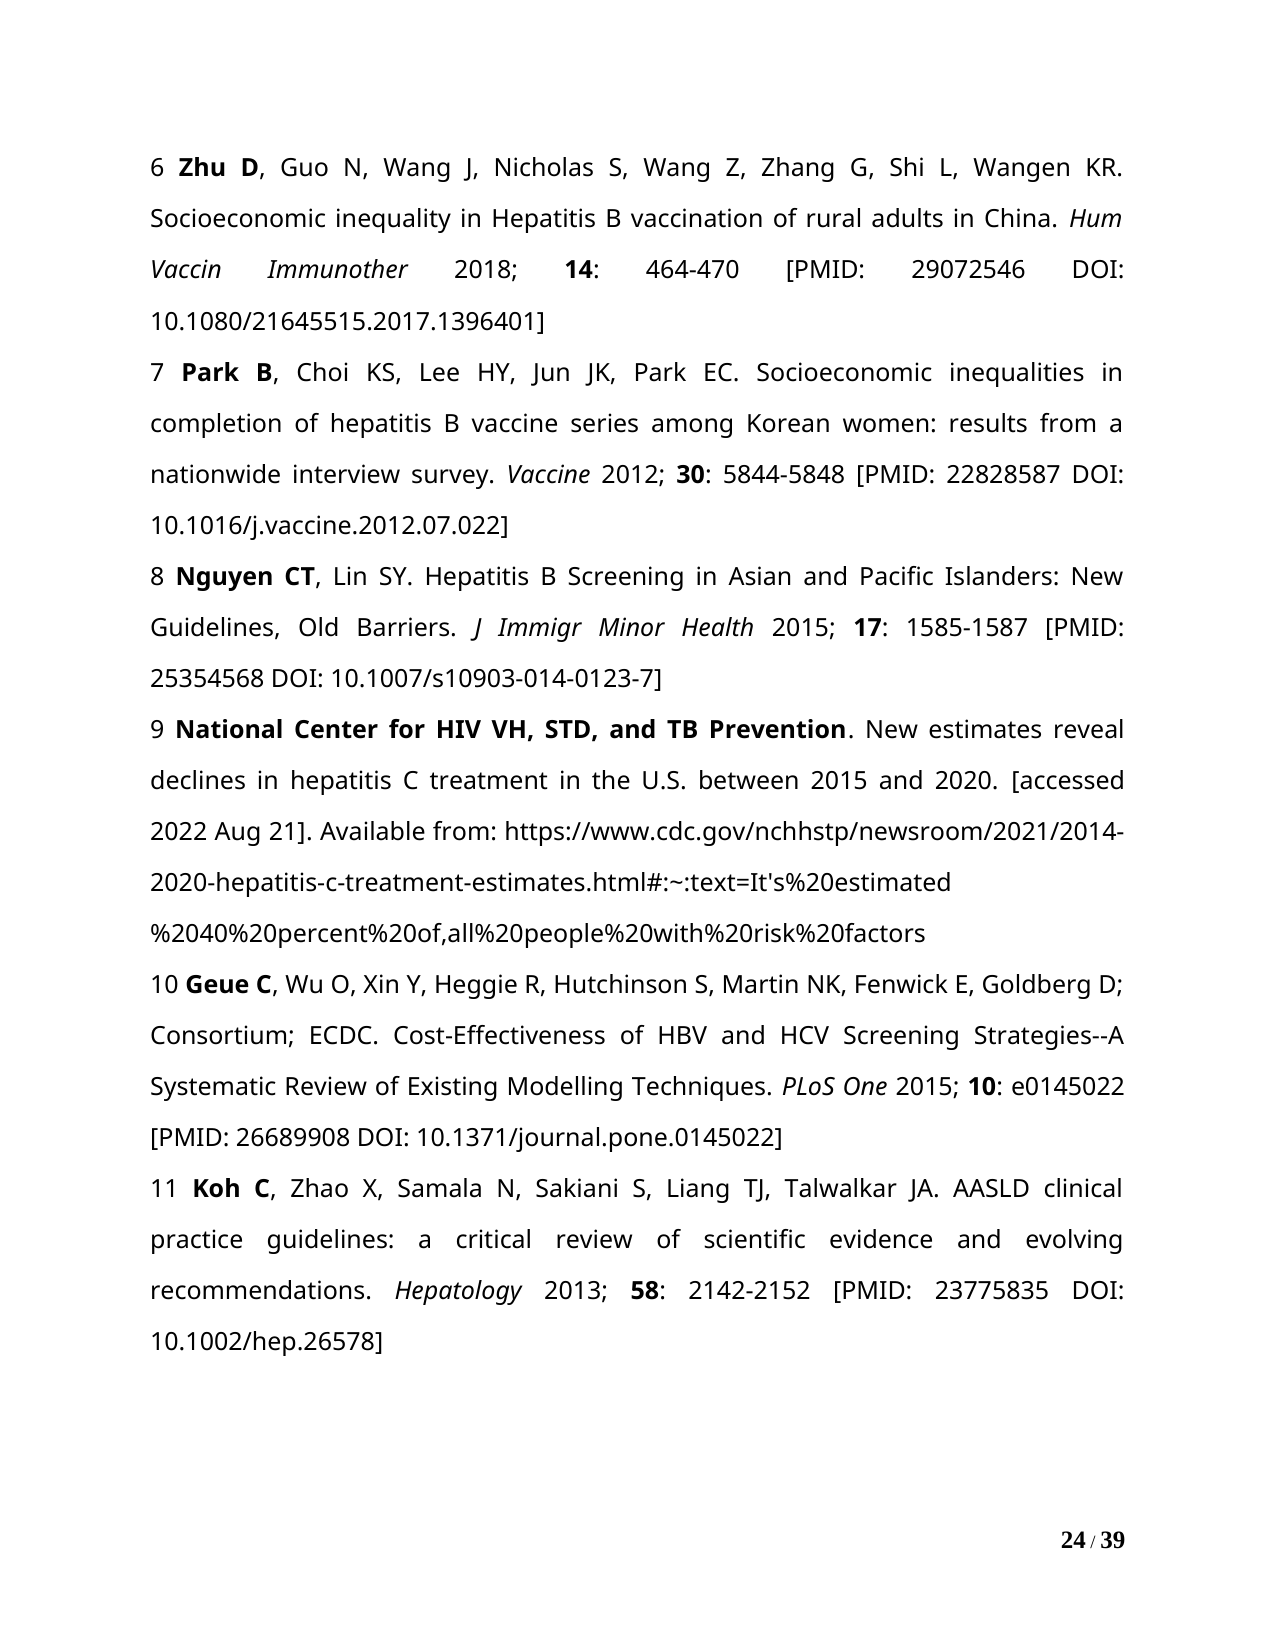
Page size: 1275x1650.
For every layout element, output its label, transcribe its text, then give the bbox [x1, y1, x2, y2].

text 11 Koh C, Zhao X, Samala N, Sakiani S, Liang TJ, Talwalkar JA. AASLD clinical practice guidelines: a critical review of scientific evidence and evolving recommendations. Hepatology 2013; 58: 2142-2152 [PMID: 23775835 DOI: 10.1002/hep.26578] [150, 1171, 1125, 1358]
text 9 National Center for HIV VH, STD, and TB Prevention. New estimates reveal declines in hepatitis C treatment in the U.S. between 2015 and 2020. [accessed 2022 Aug 21]. Available from: https://www.cdc.gov/nchhstp/newsroom/2021/2014-2020-hepatitis-c-treatment-estimates.html#:~:text=It's%20estimated%2040%20percent%20of,all%20people%20with%20risk%20factors [150, 711, 1125, 950]
text 10 Geue C, Wu O, Xin Y, Heggie R, Hutchinson S, Martin NK, Fenwick E, Goldberg D; Consortium; ECDC. Cost-Effectiveness of HBV and HCV Screening Strategies--A Systematic Review of Existing Modelling Techniques. PLoS One 2015; 10: e0145022 [PMID: 26689908 DOI: 10.1371/journal.pone.0145022] [150, 967, 1125, 1154]
text 6 Zhu D, Guo N, Wang J, Nicholas S, Wang Z, Zhang G, Shi L, Wangen KR. Socioeconomic inequality in Hepatitis B vaccination of rural adults in China. Hum Vaccin Immunother 2018; 14: 464-470 [PMID: 29072546 DOI: 10.1080/21645515.2017.1396401] [150, 150, 1125, 337]
text 8 Nguyen CT, Lin SY. Hepatitis B Screening in Asian and Pacific Islanders: New Guidelines, Old Barriers. J Immigr Minor Health 2015; 17: 1585-1587 [PMID: 25354568 DOI: 10.1007/s10903-014-0123-7] [150, 558, 1125, 694]
text 7 Park B, Choi KS, Lee HY, Jun JK, Park EC. Socioeconomic inequalities in completion of hepatitis B vaccine series among Korean women: results from a nationwide interview survey. Vaccine 2012; 30: 5844-5848 [PMID: 22828587 DOI: 10.1016/j.vaccine.2012.07.022] [150, 354, 1125, 541]
